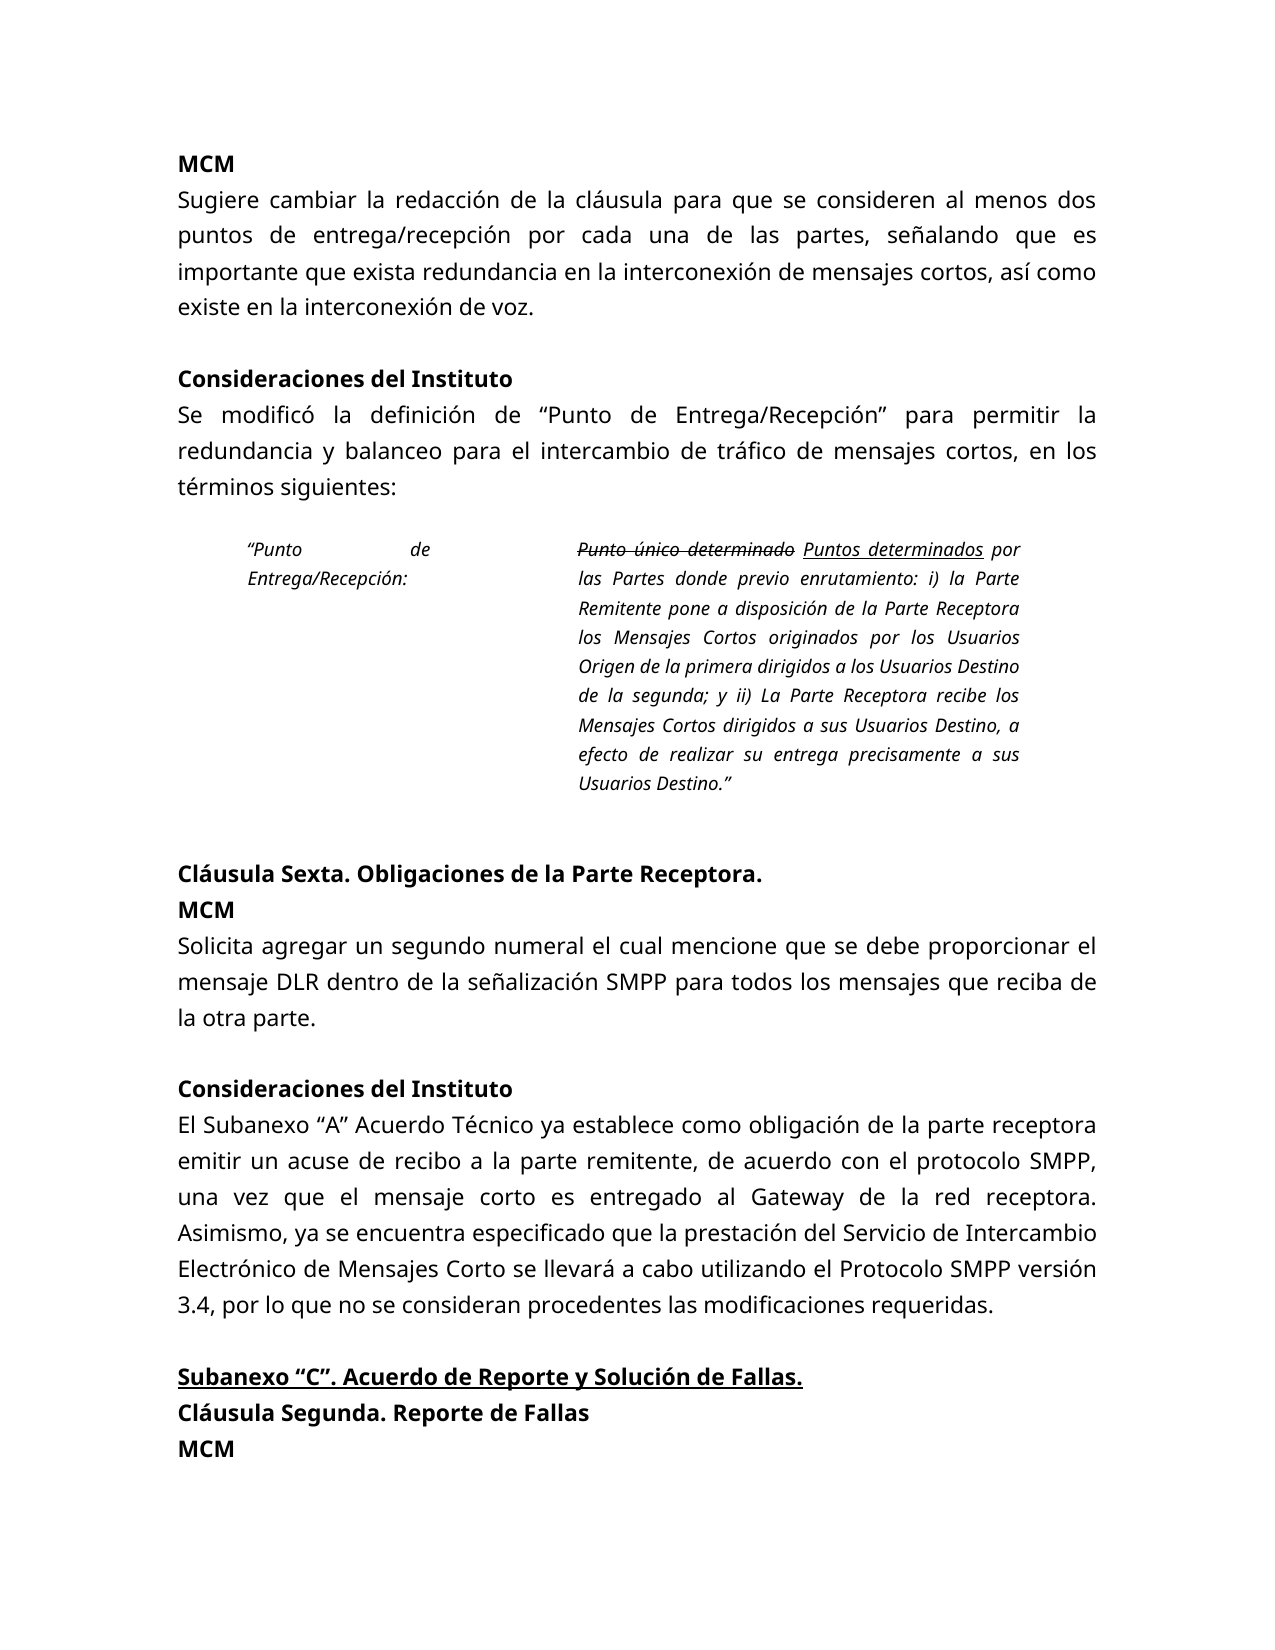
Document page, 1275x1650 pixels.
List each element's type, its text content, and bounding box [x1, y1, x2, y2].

text Consideraciones del Instituto [177, 363, 1098, 394]
text Cláusula Sexta. Obligaciones de la Parte Receptora. [177, 858, 1098, 889]
text Se modificó la definición de “Punto de Entrega/Recepción” para permitir la redundancia y balanceo para el intercambio de tráfico de mensajes cortos, en los términos siguientes: [177, 399, 1098, 502]
table_header Punto único determinado Puntos determinados por las Partes donde previo enrutamiento: i) la Parte Remitente pone a disposición de la Parte Receptora los Mensajes Cortos originados por los Usuarios Origen de la primera dirigidos a los Usuarios Destino de la segunda; y ii) La Parte Receptora recibe los Mensajes Cortos dirigidos a sus Usuarios Destino, a efecto de realizar su entrega precisamente a sus Usuarios Destino.” [508, 536, 1098, 828]
text El Subanexo “A” Acuerdo Técnico ya establece como obligación de la parte receptora emitir un acuse de recibo a la parte remitente, de acuerdo con el protocolo SMPP, una vez que el mensaje corto es entregado al Gateway de la red receptora. Asimismo, ya se encuentra especificado que la prestación del Servicio de Intercambio Electrónico de Mensajes Corto se llevará a cabo utilizando el Protocolo SMPP versión 3.4, por lo que no se consideran procedentes las modificaciones requeridas. [177, 1109, 1098, 1320]
text Consideraciones del Instituto [177, 1073, 1098, 1104]
text Subanexo “C”. Acuerdo de Reporte y Solución de Fallas. [177, 1361, 1098, 1392]
text Sugiere cambiar la redacción de la cláusula para que se consideren al menos dos puntos de entrega/recepción por cada una de las partes, señalando que es importante que exista redundancia en la interconexión de mensajes cortos, así como existe en la interconexión de voz. [177, 183, 1098, 323]
text Cláusula Segunda. Reporte de Fallas [177, 1397, 1098, 1428]
text MCM [177, 894, 1098, 925]
table_header “Punto de Entrega/Recepción: [177, 536, 508, 828]
text MCM [177, 1433, 1098, 1464]
text Solicita agregar un segundo numeral el cual mencione que se debe proporcionar el mensaje DLR dentro de la señalización SMPP para todos los mensajes que reciba de la otra parte. [177, 929, 1098, 1033]
text MCM [177, 148, 1098, 179]
